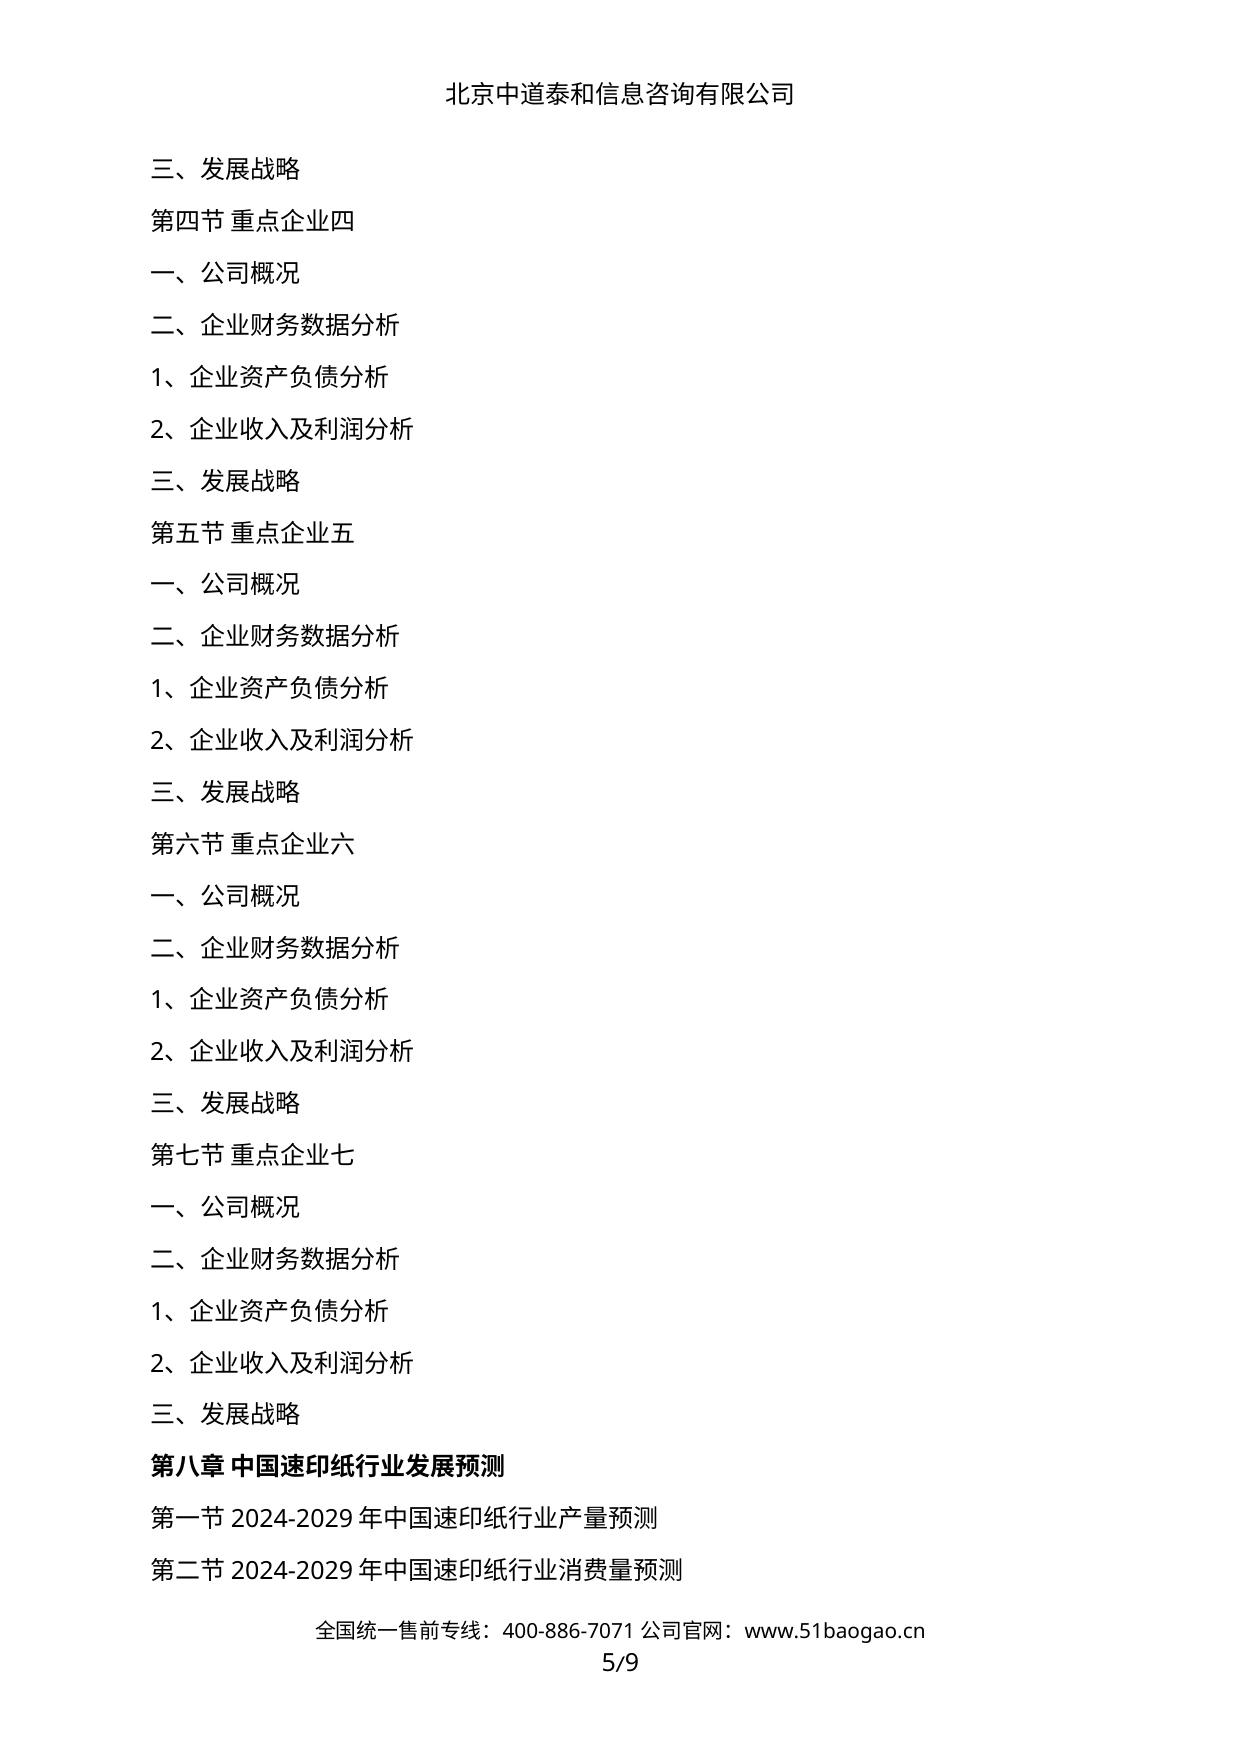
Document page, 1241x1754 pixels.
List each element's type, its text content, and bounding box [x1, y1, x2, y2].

text 1、企业资产负债分析 [150, 1291, 1090, 1327]
text 1、企业资产负债分析 [150, 669, 1090, 705]
text 第八章 中国速印纸行业发展预测 [150, 1447, 1090, 1483]
text 二、企业财务数据分析 [150, 1239, 1090, 1276]
text 一、公司概况 [150, 565, 1090, 601]
text 二、企业财务数据分析 [150, 928, 1090, 964]
text 一、公司概况 [150, 1187, 1090, 1224]
text 第六节 重点企业六 [150, 824, 1090, 861]
text 三、发展战略 [150, 1084, 1090, 1120]
text 二、企业财务数据分析 [150, 617, 1090, 653]
text 三、发展战略 [150, 1395, 1090, 1431]
text 2、企业收入及利润分析 [150, 1343, 1090, 1379]
text 三、发展战略 [150, 772, 1090, 809]
text 三、发展战略 [150, 150, 1090, 186]
text 第一节 2024-2029年中国速印纸行业产量预测 [150, 1499, 1090, 1535]
text 一、公司概况 [150, 876, 1090, 912]
text 第四节 重点企业四 [150, 202, 1090, 238]
text 三、发展战略 [150, 461, 1090, 497]
text 一、公司概况 [150, 254, 1090, 290]
text 2、企业收入及利润分析 [150, 1032, 1090, 1068]
text 第七节 重点企业七 [150, 1136, 1090, 1172]
text 二、企业财务数据分析 [150, 306, 1090, 342]
text 1、企业资产负债分析 [150, 980, 1090, 1016]
text 第五节 重点企业五 [150, 513, 1090, 549]
text 1、企业资产负债分析 [150, 357, 1090, 394]
text 2、企业收入及利润分析 [150, 721, 1090, 757]
text 2、企业收入及利润分析 [150, 409, 1090, 446]
text 第二节 2024-2029年中国速印纸行业消费量预测 [150, 1551, 1090, 1587]
